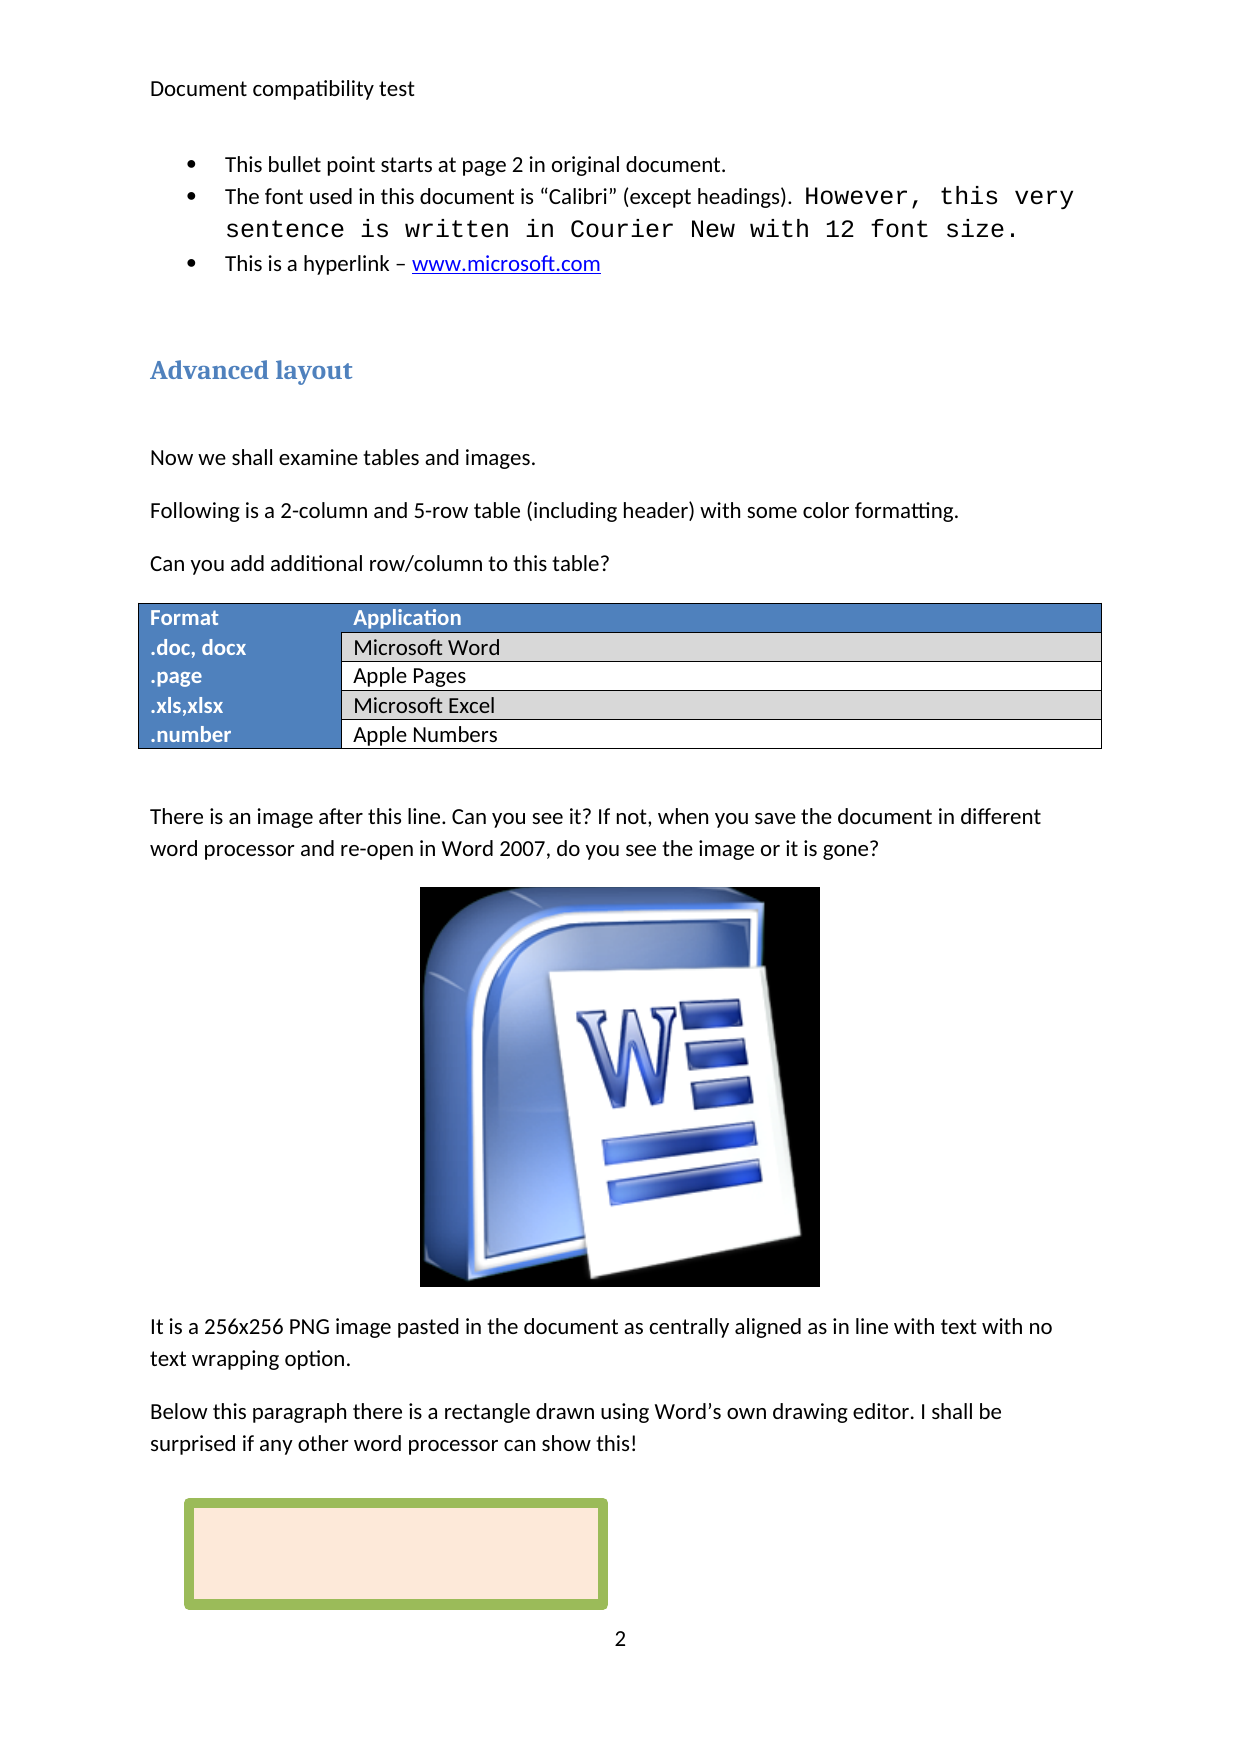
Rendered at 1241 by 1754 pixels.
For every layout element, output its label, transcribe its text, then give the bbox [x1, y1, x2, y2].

table_cell .number [139, 719, 341, 748]
text Now we shall examine tables and images. [150, 443, 1090, 471]
table_cell Apple Numbers [342, 720, 1101, 748]
table_cell .doc, docx [139, 632, 341, 661]
picture [420, 887, 820, 1287]
text It is a 256x256 PNG image pasted in the document as centrally aligned as in line with text with no text wrapping option. [150, 1312, 1090, 1372]
table_cell .page [139, 661, 341, 690]
text Can you add additional row/column to this table? [150, 549, 1090, 577]
table_header Application [342, 604, 1101, 632]
list The font used in this document is “Calibri” (except headings). However, this very sentence is written in Courier New with 12 font size. [187, 182, 1090, 244]
text There is an image after this line. Can you see it? If not, when you save the document in different word processor and re-open in Word 2007, do you see the image or it is gone? [150, 802, 1090, 862]
table_cell Apple Pages [342, 662, 1101, 690]
table_cell .xls,xlsx [139, 690, 341, 719]
list This is a hyperlink – www.microsoft.com [187, 249, 1090, 277]
table_cell Microsoft Word [342, 633, 1101, 661]
table_header Format [139, 604, 342, 632]
table_cell Microsoft Excel [342, 691, 1101, 719]
subtitle Advanced layout [150, 355, 1090, 386]
text Following is a 2-column and 5-row table (including header) with some color formatting. [150, 496, 1090, 524]
text Below this paragraph there is a rectangle drawn using Word’s own drawing editor. I shall be surprised if any other word processor can show this! [150, 1397, 1090, 1457]
list This bullet point starts at page 2 in original document. [187, 150, 1090, 178]
